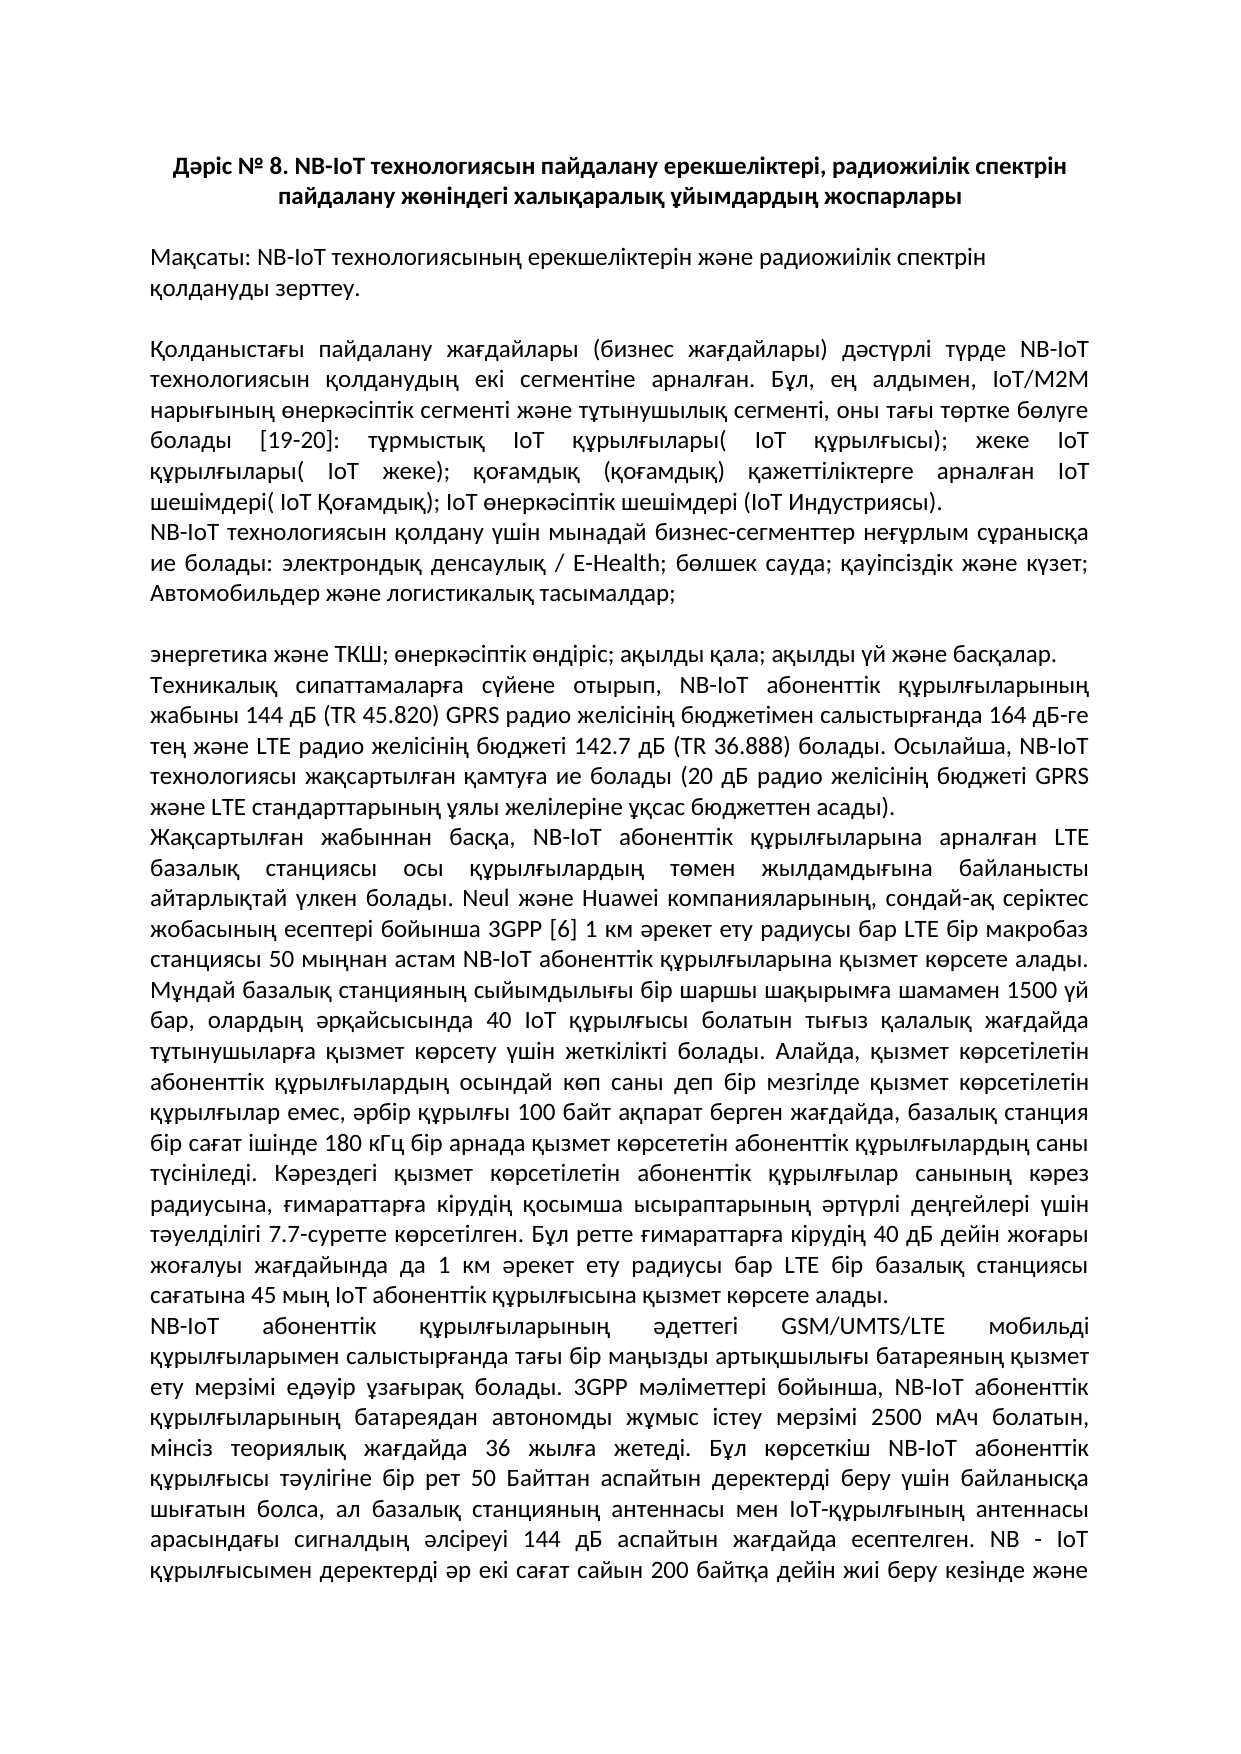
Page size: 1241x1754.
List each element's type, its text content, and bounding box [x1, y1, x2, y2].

text NB-IoT технологиясын қолдану үшін мынадай бизнес-сегменттер неғұрлым сұранысқа ие болады: электрондық денсаулық / E-Health; бөлшек сауда; қауіпсіздік және күзет; Автомобильдер және логистикалық тасымалдар; [150, 516, 1090, 608]
text Техникалық сипаттамаларға сүйене отырып, NB-IoT абоненттік құрылғыларының жабыны 144 дБ (TR 45.820) GPRS радио желісінің бюджетімен салыстырғанда 164 дБ-ге тең және LTE радио желісінің бюджеті 142.7 дБ (TR 36.888) болады. Осылайша, NB-IoT технологиясы жақсартылған қамтуға ие болады (20 дБ радио желісінің бюджеті GPRS және LTE стандарттарының ұялы желілеріне ұқсас бюджеттен асады). [150, 669, 1090, 821]
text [150, 1310, 1090, 1584]
text энергетика және ТКШ; өнеркәсіптік өндіріс; ақылды қала; ақылды үй және басқалар. [150, 638, 1090, 669]
text Қолданыстағы пайдалану жағдайлары (бизнес жағдайлары) дәстүрлі түрде NB-IoT технологиясын қолданудың екі сегментіне арналған. Бұл, ең алдымен, IoT/M2M нарығының өнеркәсіптік сегменті және тұтынушылық сегменті, оны тағы төртке бөлуге болады [19-20]: тұрмыстық IoT құрылғылары( IoT құрылғысы); жеке IoT құрылғылары( IoT жеке); қоғамдық (қоғамдық) қажеттіліктерге арналған IoT шешімдері( IoT Қоғамдық); IoT өнеркәсіптік шешімдері (IoT Индустриясы). [150, 333, 1090, 516]
text Мақсаты: NB-IoT технологиясының ерекшеліктерін және радиожиілік спектрін қолдануды зерттеу. [150, 242, 1090, 303]
text Жақсартылған жабыннан басқа, NB-IoT абоненттік құрылғыларына арналған LTE базалық станциясы осы құрылғылардың төмен жылдамдығына байланысты айтарлықтай үлкен болады. Neul және Huawei компанияларының, сондай-ақ серіктес жобасының есептері бойынша 3GPP [6] 1 км әрекет ету радиусы бар LTE бір макробаз станциясы 50 мыңнан астам NB-IoT абоненттік құрылғыларына қызмет көрсете алады. Мұндай базалық станцияның сыйымдылығы бір шаршы шақырымға шамамен 1500 үй бар, олардың әрқайсысында 40 IoT құрылғысы болатын тығыз қалалық жағдайда тұтынушыларға қызмет көрсету үшін жеткілікті болады. Алайда, қызмет көрсетілетін абоненттік құрылғылардың осындай көп саны деп бір мезгілде қызмет көрсетілетін құрылғылар емес, әрбір құрылғы 100 байт ақпарат берген жағдайда, базалық станция бір сағат ішінде 180 кГц бір арнада қызмет көрсететін абоненттік құрылғылардың саны түсініледі. Кәрездегі қызмет көрсетілетін абоненттік құрылғылар санының кәрез радиусына, ғимараттарға кірудің қосымша ысыраптарының әртүрлі деңгейлері үшін тәуелділігі 7.7-суретте көрсетілген. Бұл ретте ғимараттарға кірудің 40 дБ дейін жоғары жоғалуы жағдайында да 1 км әрекет ету радиусы бар LTE бір базалық станциясы сағатына 45 мың IoT абоненттік құрылғысына қызмет көрсете алады. [150, 821, 1090, 1310]
text Дәріс № 8. NB-IoT технологиясын пайдалану ерекшеліктері, радиожиілік спектрін пайдалану жөніндегі халықаралық ұйымдардың жоспарлары [150, 150, 1090, 211]
